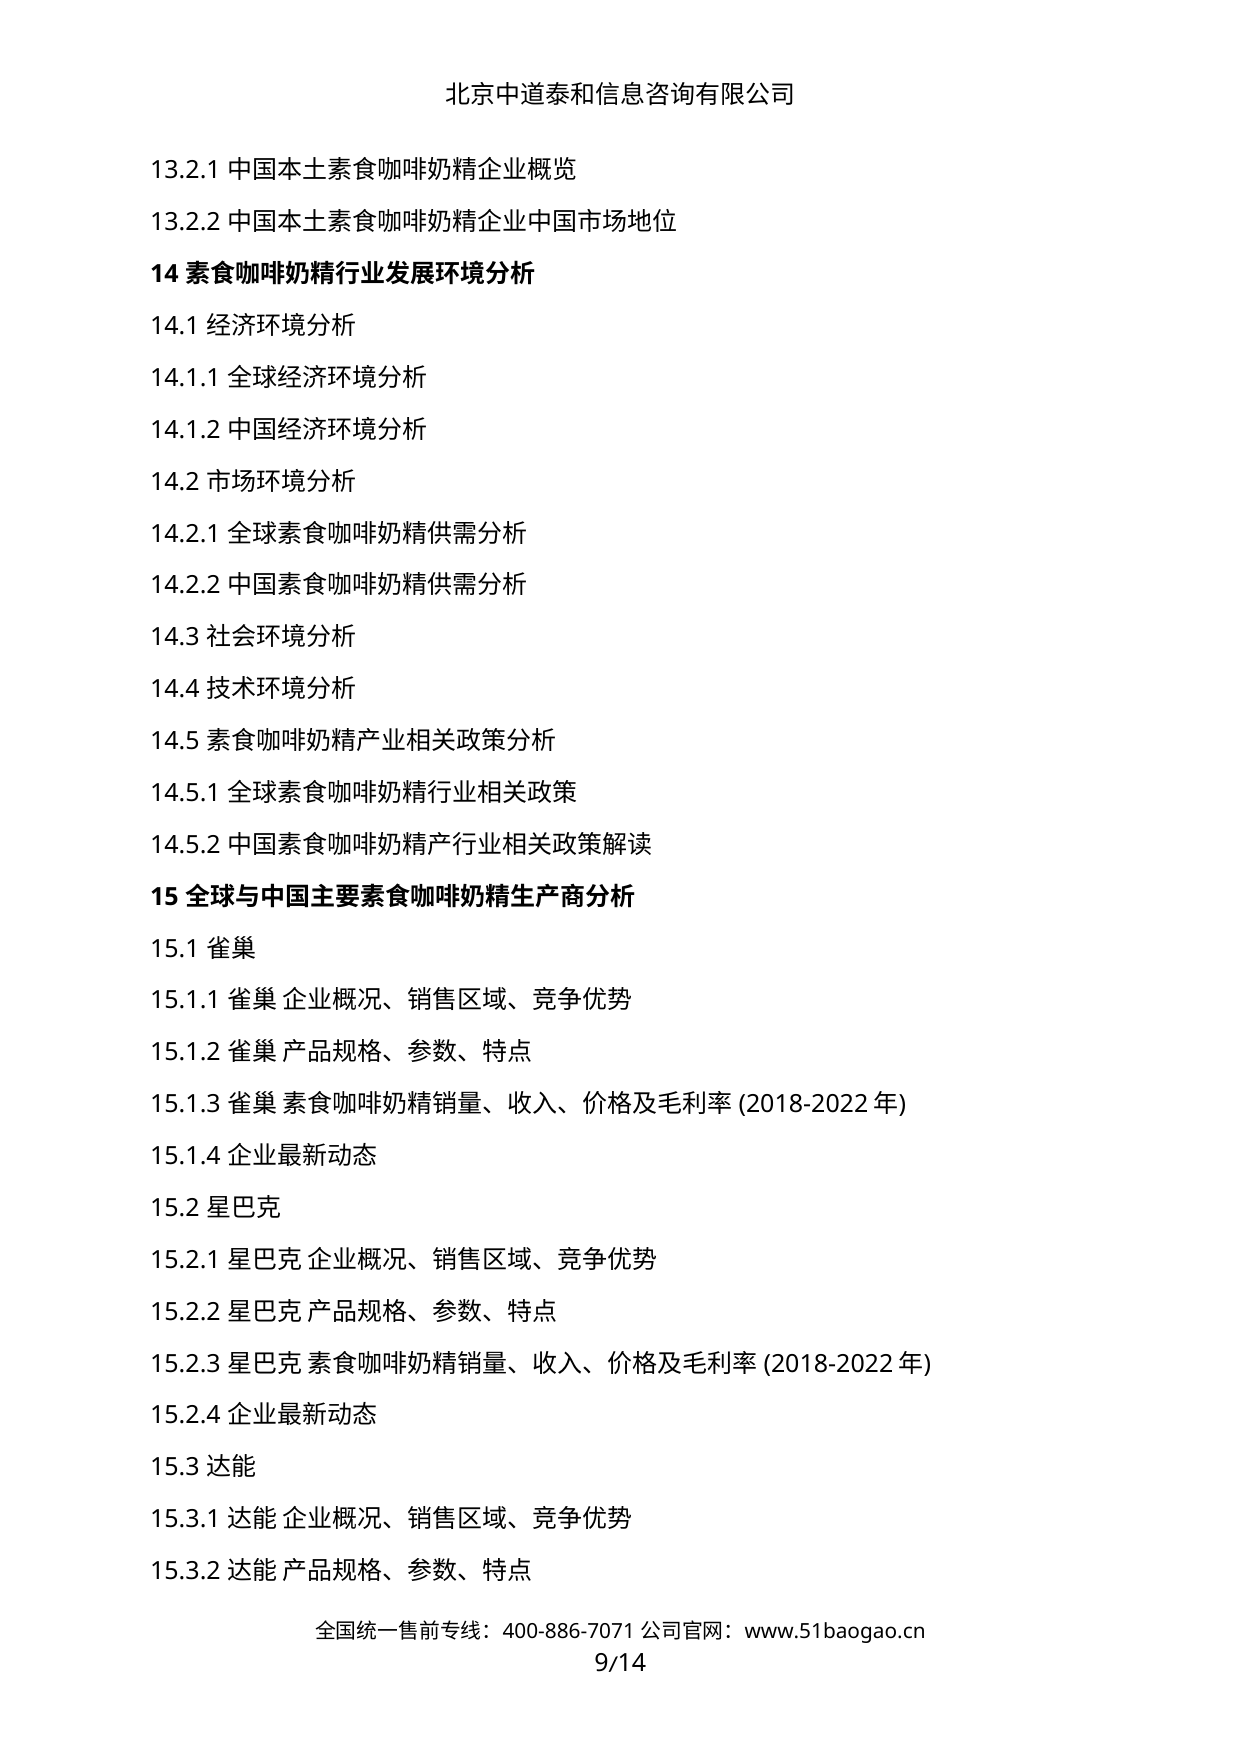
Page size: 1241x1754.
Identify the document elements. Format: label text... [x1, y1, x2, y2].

text 14.1.1 全球经济环境分析 [150, 357, 1090, 394]
text 15.2 星巴克 [150, 1187, 1090, 1224]
text 14.2.2 中国素食咖啡奶精供需分析 [150, 565, 1090, 601]
text 13.2.2 中国本土素食咖啡奶精企业中国市场地位 [150, 202, 1090, 238]
text 15.1 雀巢 [150, 928, 1090, 964]
text 15.2.1 星巴克 企业概况、销售区域、竞争优势 [150, 1239, 1090, 1276]
text 14.5 素食咖啡奶精产业相关政策分析 [150, 721, 1090, 757]
text 15.2.3 星巴克 素食咖啡奶精销量、收入、价格及毛利率 (2018-2022年) [150, 1343, 1090, 1379]
text 15 全球与中国主要素食咖啡奶精生产商分析 [150, 876, 1090, 912]
text 15.1.3 雀巢 素食咖啡奶精销量、收入、价格及毛利率 (2018-2022年) [150, 1084, 1090, 1120]
text 15.3.2 达能 产品规格、参数、特点 [150, 1551, 1090, 1587]
text 14.2.1 全球素食咖啡奶精供需分析 [150, 513, 1090, 549]
text 14.1 经济环境分析 [150, 306, 1090, 342]
text 14.2 市场环境分析 [150, 461, 1090, 497]
text 14.5.1 全球素食咖啡奶精行业相关政策 [150, 772, 1090, 809]
text 15.3 达能 [150, 1447, 1090, 1483]
text 14.3 社会环境分析 [150, 617, 1090, 653]
text 15.1.4 企业最新动态 [150, 1136, 1090, 1172]
text 15.3.1 达能 企业概况、销售区域、竞争优势 [150, 1499, 1090, 1535]
text 15.1.2 雀巢 产品规格、参数、特点 [150, 1032, 1090, 1068]
text 15.1.1 雀巢 企业概况、销售区域、竞争优势 [150, 980, 1090, 1016]
text 14.4 技术环境分析 [150, 669, 1090, 705]
text 14.5.2 中国素食咖啡奶精产行业相关政策解读 [150, 824, 1090, 861]
text 14.1.2 中国经济环境分析 [150, 409, 1090, 446]
text 15.2.2 星巴克 产品规格、参数、特点 [150, 1291, 1090, 1327]
text 14 素食咖啡奶精行业发展环境分析 [150, 254, 1090, 290]
text 15.2.4 企业最新动态 [150, 1395, 1090, 1431]
text 13.2.1 中国本土素食咖啡奶精企业概览 [150, 150, 1090, 186]
